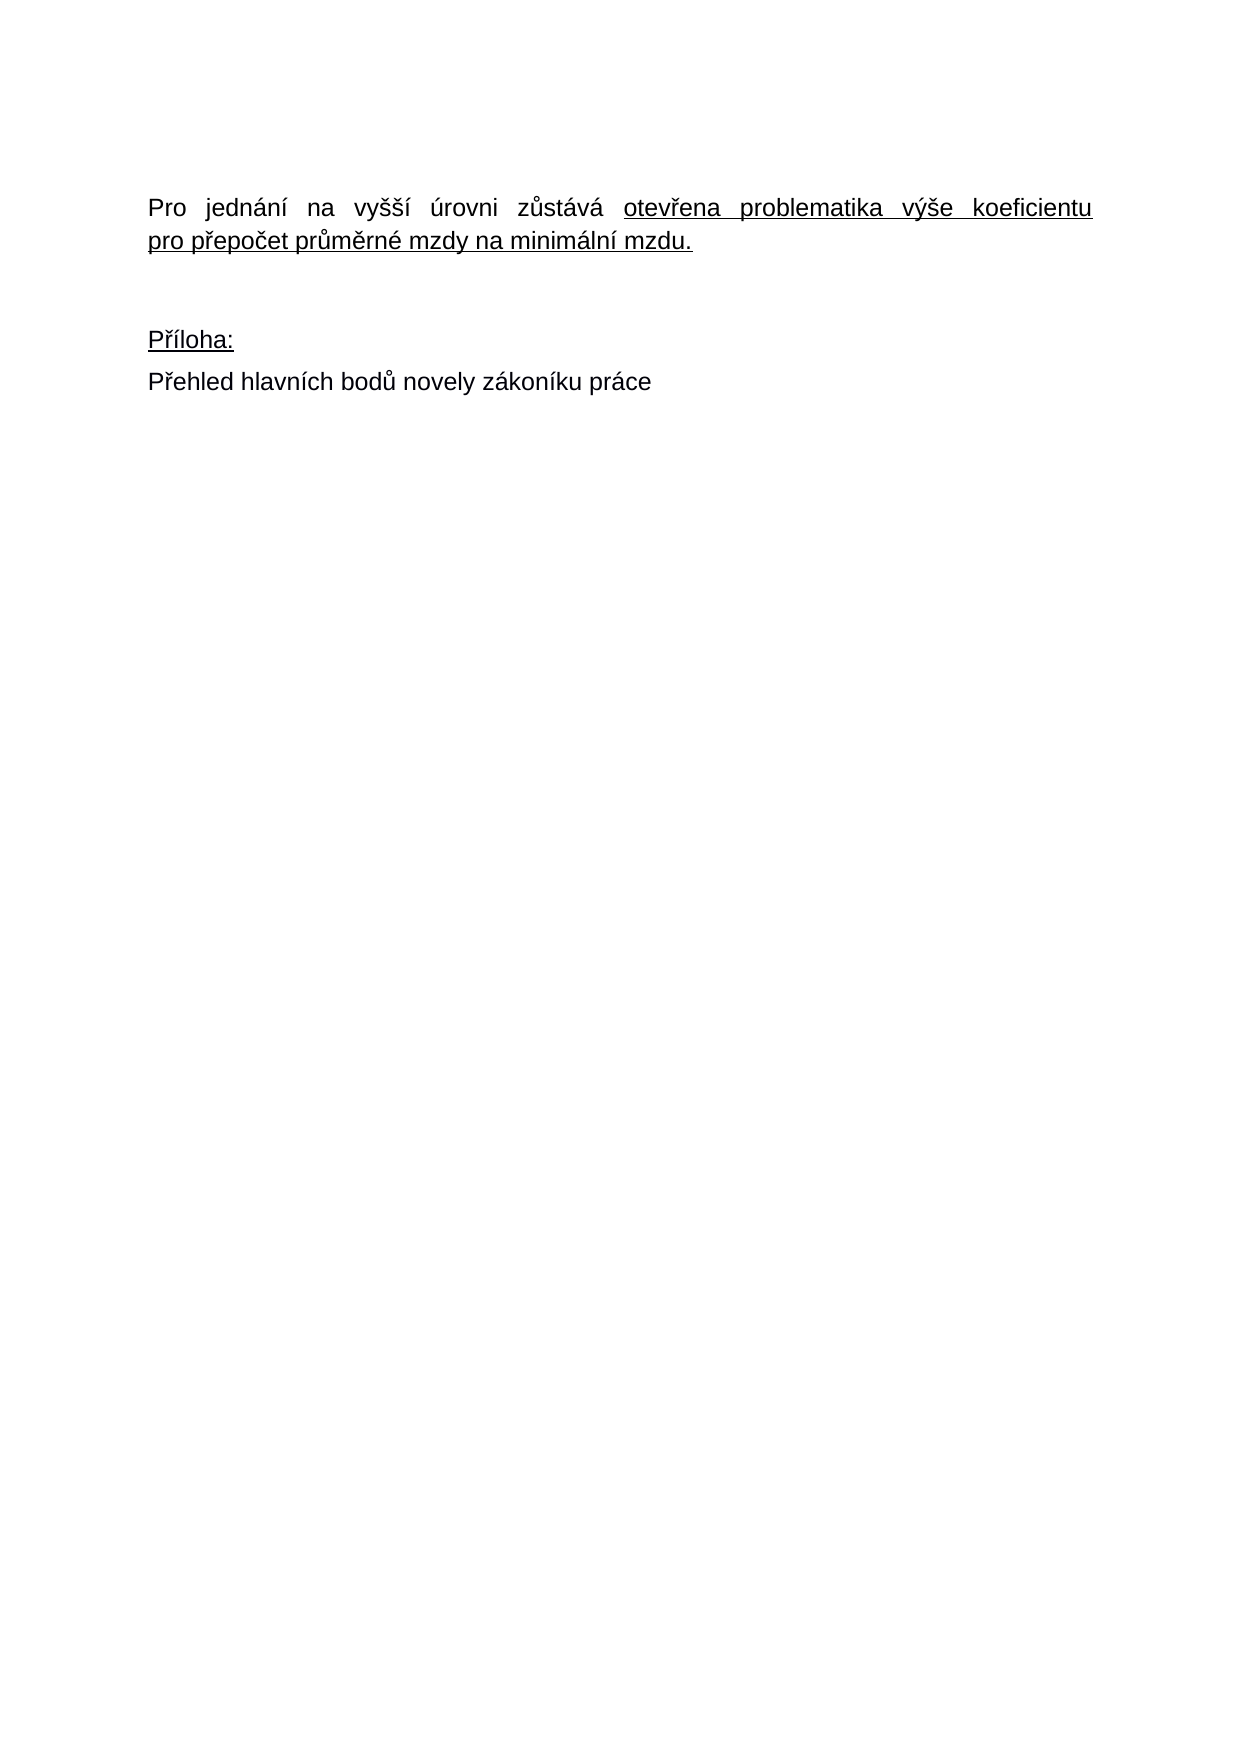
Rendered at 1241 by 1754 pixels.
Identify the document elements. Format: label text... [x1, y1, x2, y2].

text Pro jednání na vyšší úrovni zůstává otevřena problematika výše koeficientu pro přepočet průměrné mzdy na minimální mzdu. [148, 193, 1093, 255]
text Příloha: [148, 325, 1093, 354]
text Přehled hlavních bodů novely zákoníku práce [148, 367, 1093, 395]
